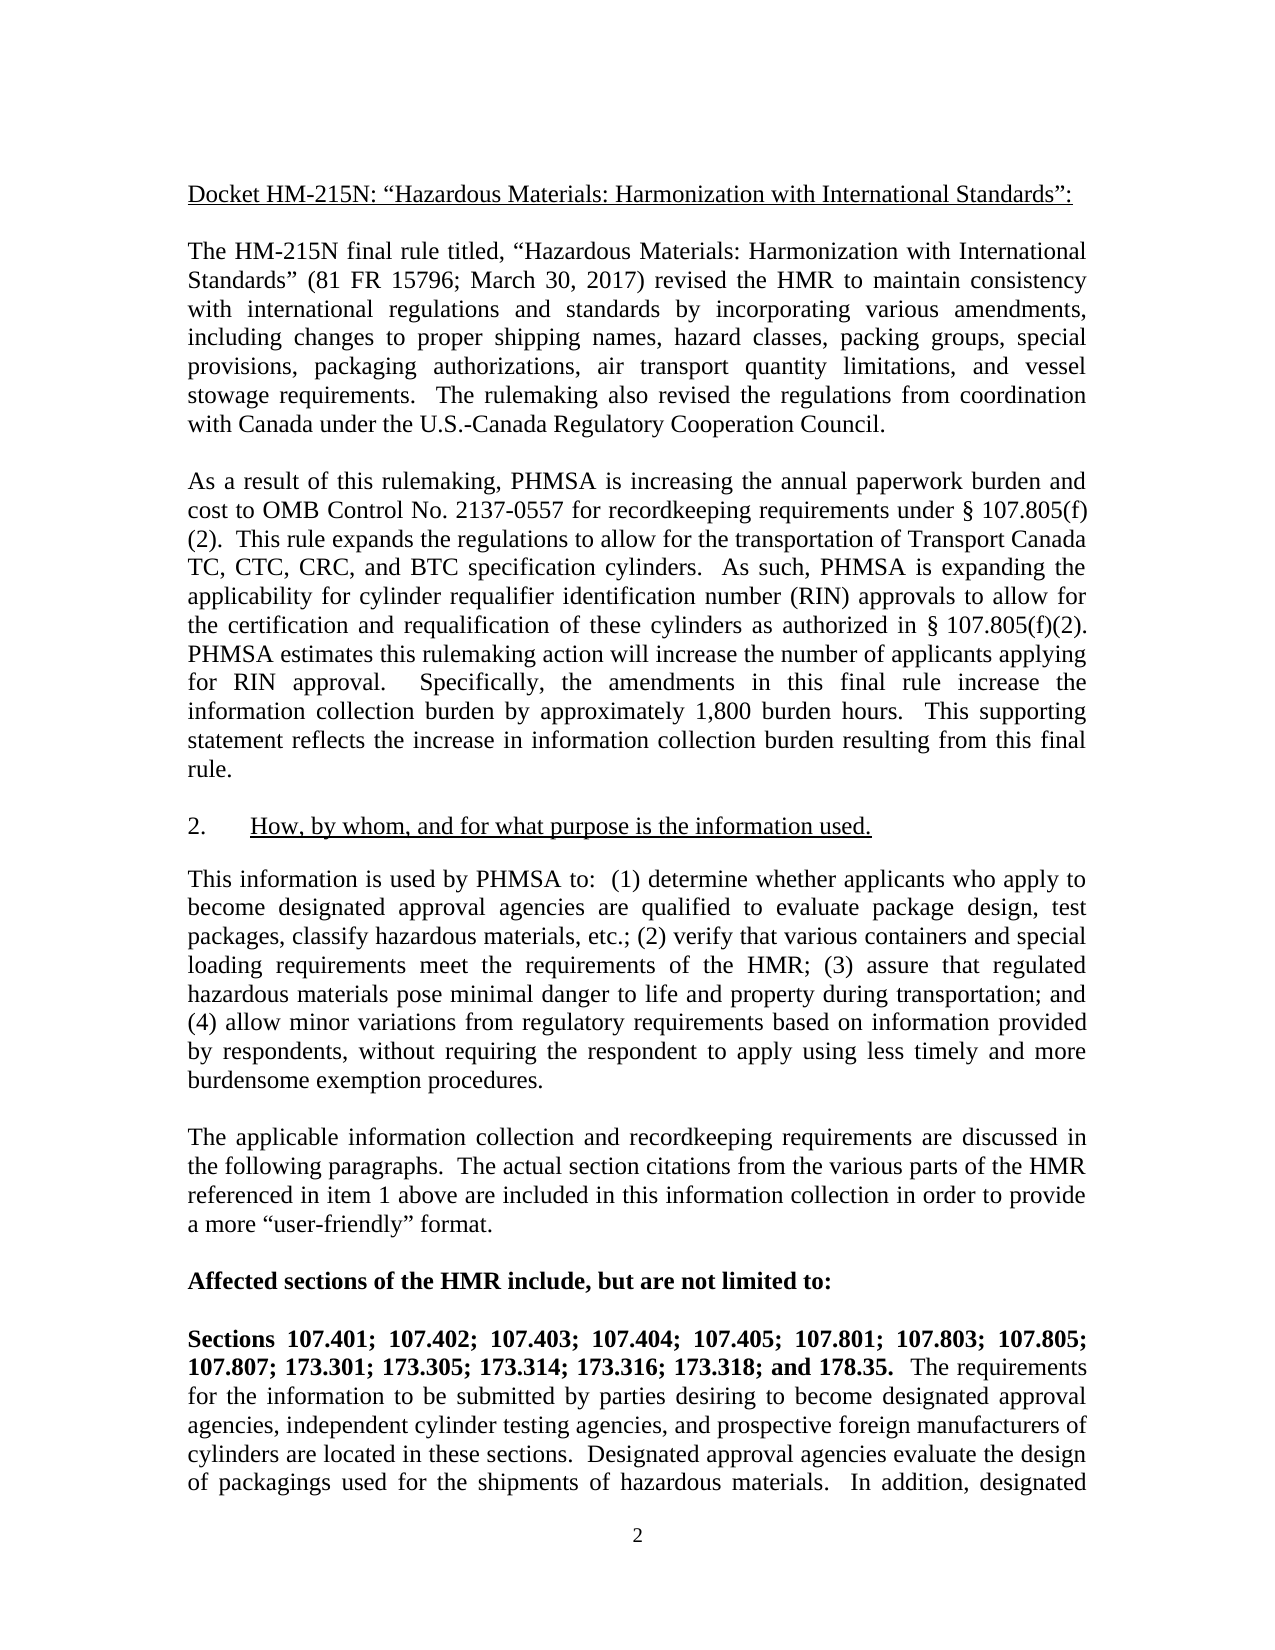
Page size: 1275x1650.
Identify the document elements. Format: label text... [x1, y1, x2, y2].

text The applicable information collection and recordkeeping requirements are discussed in the following paragraphs. The actual section citations from the various parts of the HMR referenced in item 1 above are included in this information collection in order to provide a more “user-friendly” format. [187, 1122, 1087, 1237]
text 2. How, by whom, and for what purpose is the information used. [187, 811, 1087, 840]
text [187, 1324, 1087, 1496]
text Affected sections of the HMR include, but are not limited to: [187, 1266, 1087, 1295]
text As a result of this rulemaking, PHMSA is increasing the annual paperwork burden and cost to OMB Control No. 2137-0557 for recordkeeping requirements under § 107.805(f)(2). This rule expands the regulations to allow for the transportation of Transport Canada TC, CTC, CRC, and BTC specification cylinders. As such, PHMSA is expanding the applicability for cylinder requalifier identification number (RIN) approvals to allow for the certification and requalification of these cylinders as authorized in § 107.805(f)(2). PHMSA estimates this rulemaking action will increase the number of applicants applying for RIN approval. Specifically, the amendments in this final rule increase the information collection burden by approximately 1,800 burden hours. This supporting statement reflects the increase in information collection burden resulting from this final rule. [187, 466, 1087, 782]
text This information is used by PHMSA to: (1) determine whether applicants who apply to become designated approval agencies are qualified to evaluate package design, test packages, classify hazardous materials, etc.; (2) verify that various containers and special loading requirements meet the requirements of the HMR; (3) assure that regulated hazardous materials pose minimal danger to life and property during transportation; and (4) allow minor variations from regulatory requirements based on information provided by respondents, without requiring the respondent to apply using less timely and more burdensome exemption procedures. [187, 864, 1087, 1094]
text The HM-215N final rule titled, “Hazardous Materials: Harmonization with International Standards” (81 FR 15796; March 30, 2017) revised the HMR to maintain consistency with international regulations and standards by incorporating various amendments, including changes to proper shipping names, hazard classes, packing groups, special provisions, packaging authorizations, air transport quantity limitations, and vessel stowage requirements. The rulemaking also revised the regulations from coordination with Canada under the U.S.-Canada Regulatory Cooperation Council. [187, 236, 1087, 437]
text Docket HM-215N: “Hazardous Materials: Harmonization with International Standards”: [187, 179, 1087, 207]
